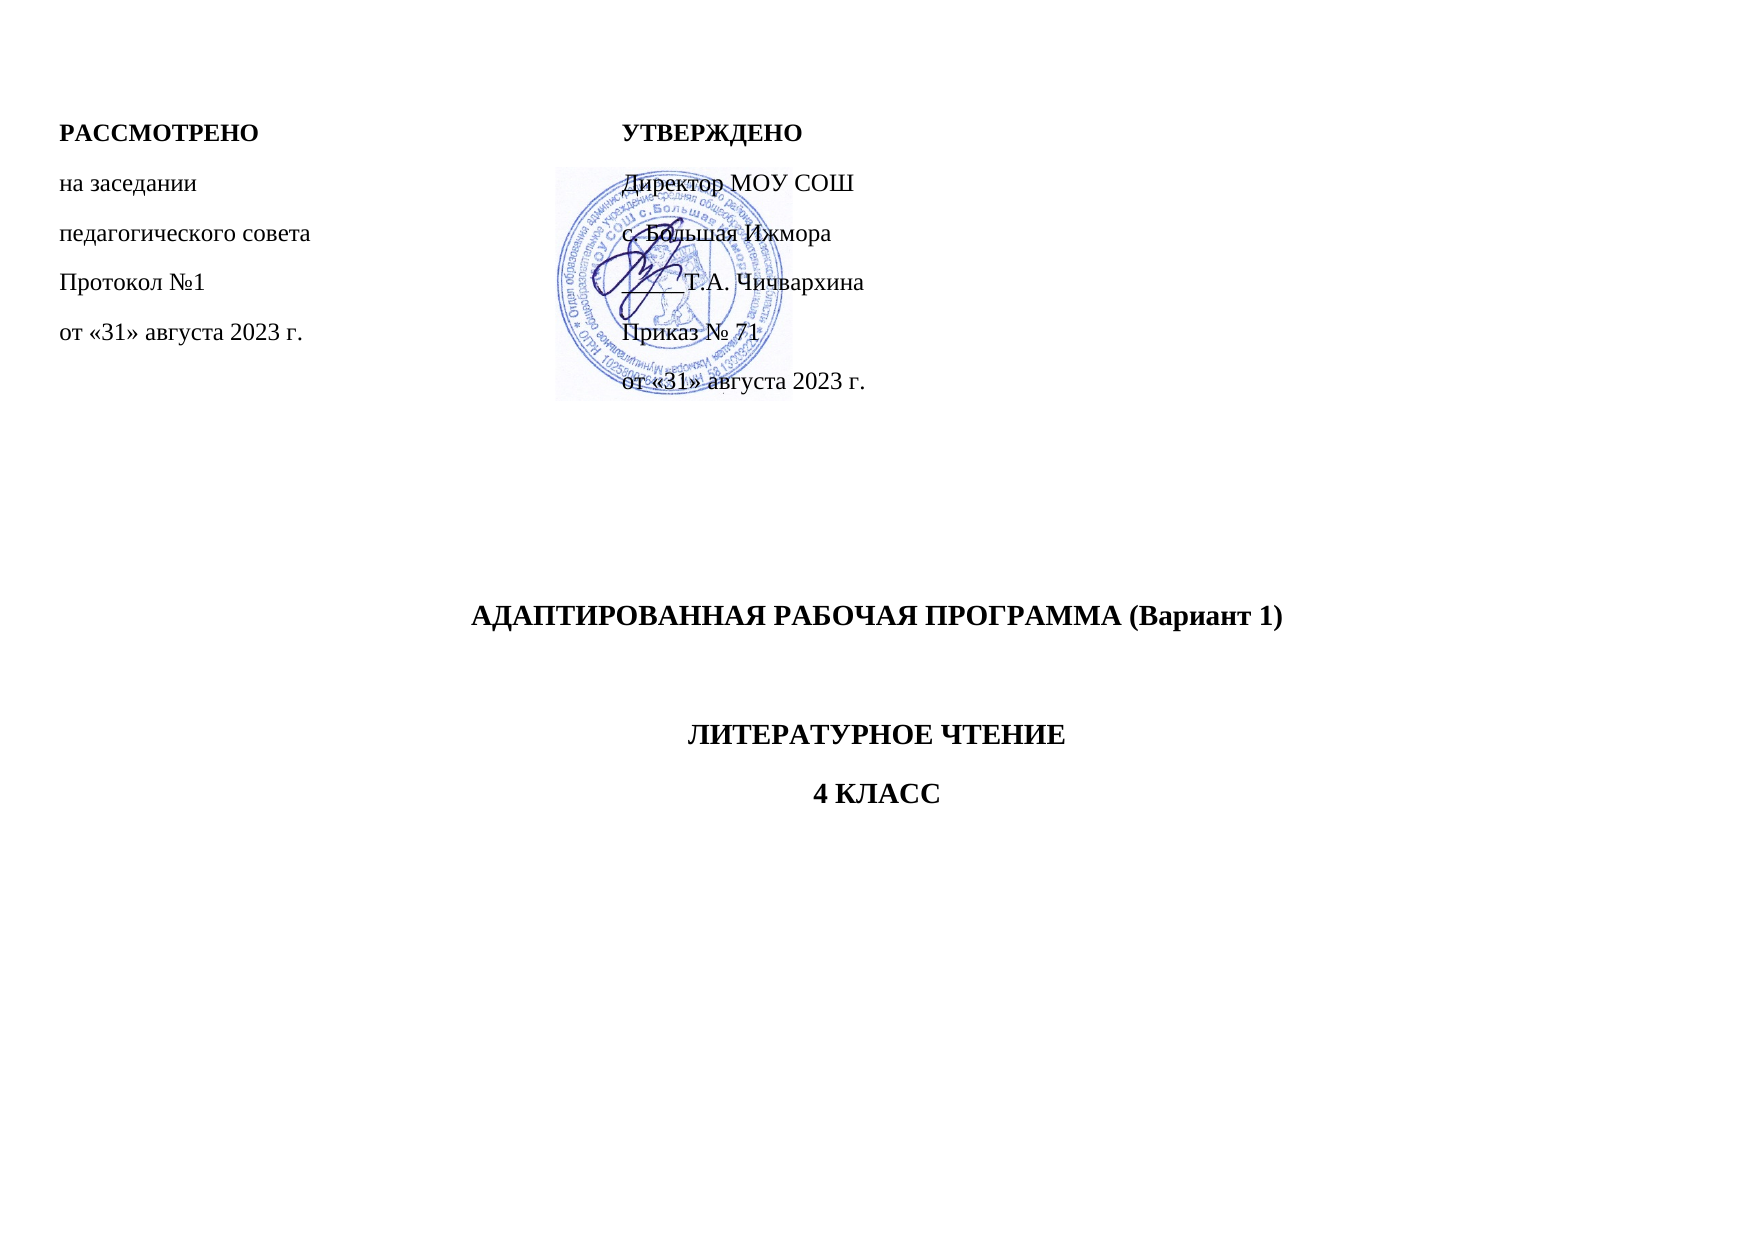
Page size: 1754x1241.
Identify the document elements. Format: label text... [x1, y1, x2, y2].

text педагогического совета с. Большая Ижмора [59, 218, 1695, 246]
picture [555, 246, 793, 267]
text Протокол №1 _____Т.А. Чичвархина [59, 267, 1695, 296]
text от «31» августа 2023 г. Приказ № 71 [59, 317, 1695, 346]
picture [555, 395, 793, 401]
text на заседании Директор МОУ СОШ [59, 168, 1695, 197]
picture [555, 197, 793, 218]
text от «31» августа 2023 г. [59, 366, 1695, 395]
text 4 КЛАСС [59, 776, 1695, 810]
text РАССМОТРЕНО УТВЕРЖДЕНО [59, 118, 1695, 147]
text ЛИТЕРАТУРНОЕ ЧТЕНИЕ [59, 717, 1695, 751]
picture [555, 296, 793, 317]
text АДАПТИРОВАННАЯ РАБОЧАЯ ПРОГРАММА (Вариант 1) [59, 598, 1695, 632]
picture [555, 346, 793, 366]
